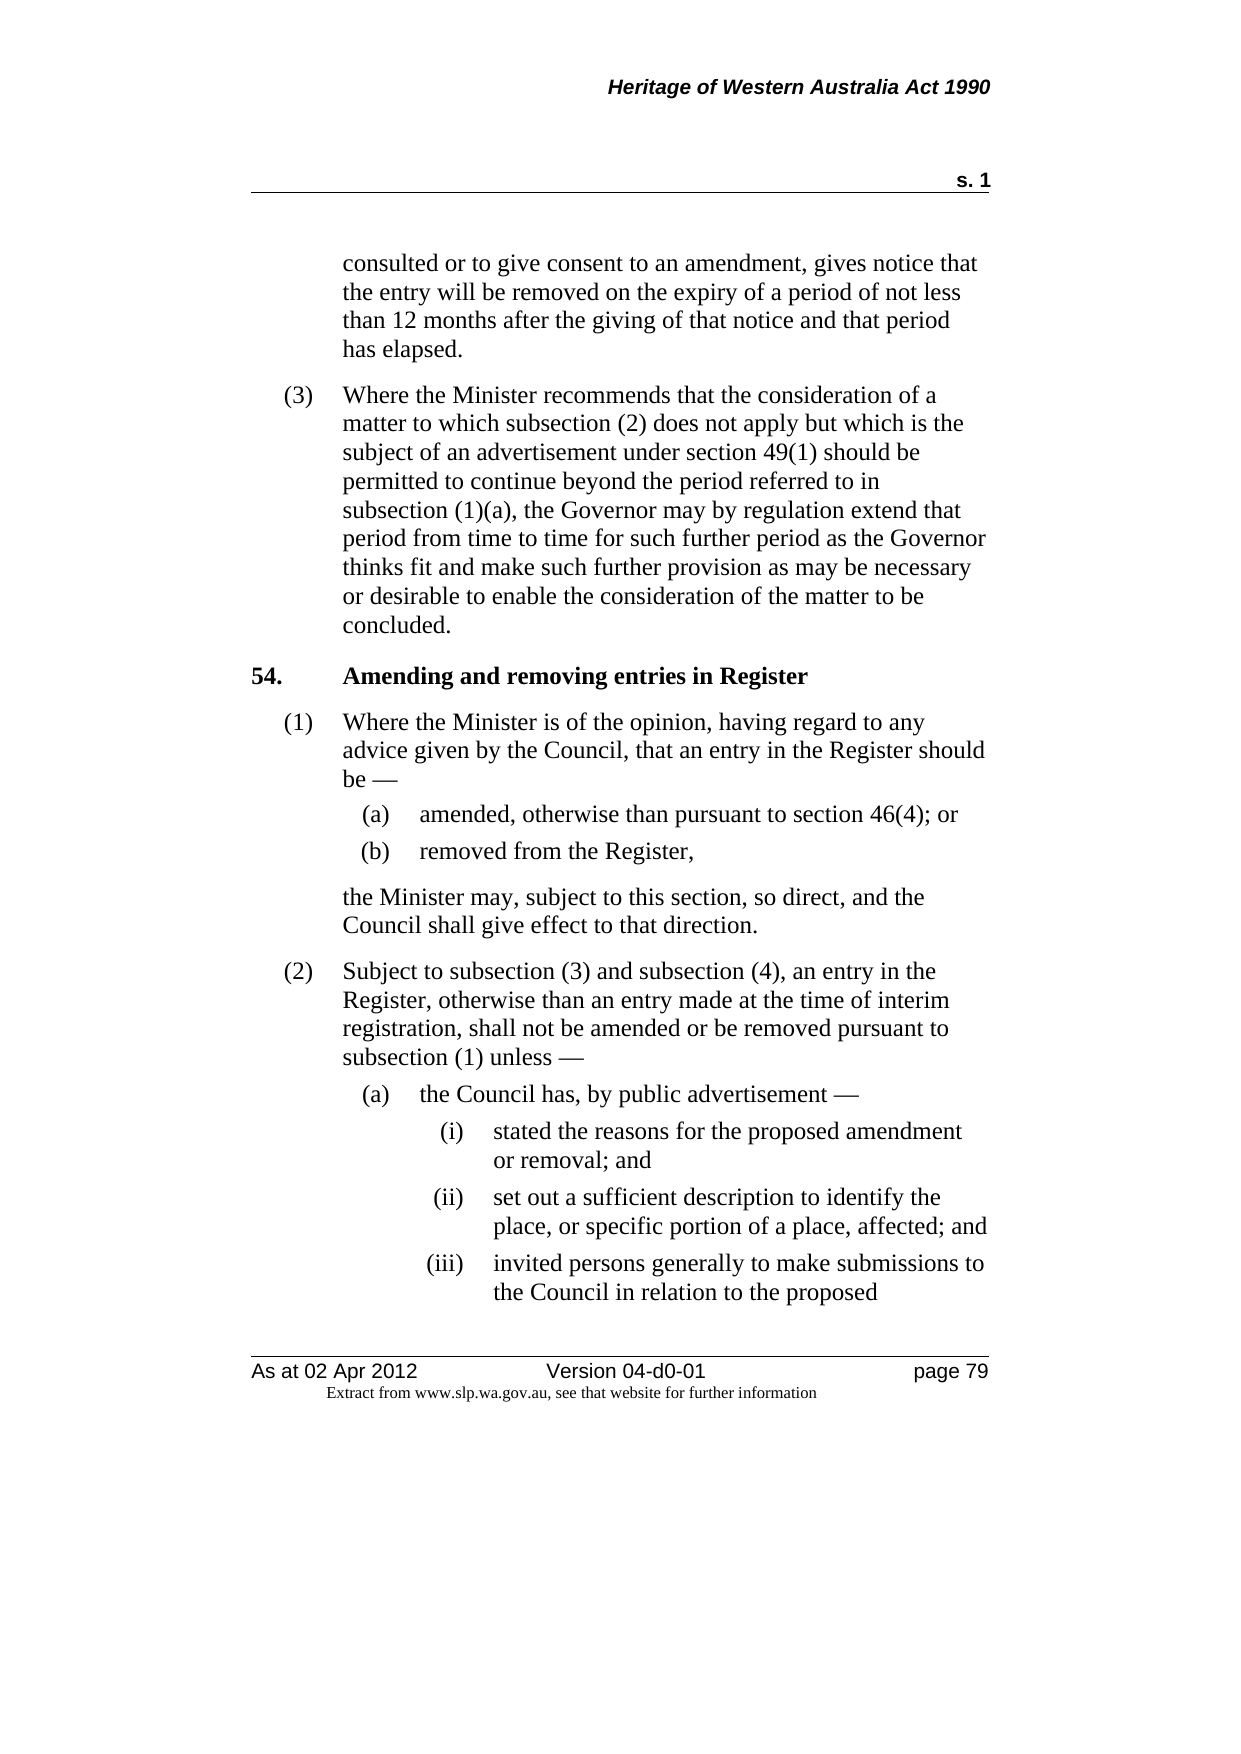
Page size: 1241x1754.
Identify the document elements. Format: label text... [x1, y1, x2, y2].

text (i) stated the reasons for the proposed amendment or removal; and [251, 1116, 989, 1174]
text (1) Where the Minister is of the opinion, having regard to any advice given by the Council, that an entry in the Register should be — [251, 707, 989, 793]
text (2) Subject to subsection (3) and subsection (4), an entry in the Register, otherwise than an entry made at the time of interim registration, shall not be amended or be removed pursuant to subsection (1) unless — [251, 956, 989, 1071]
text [251, 1248, 989, 1306]
text (a) amended, otherwise than pursuant to section 46(4); or [251, 799, 989, 828]
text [251, 248, 989, 363]
text (b) removed from the Register, [251, 836, 989, 865]
text (a) the Council has, by public advertisement — [251, 1079, 989, 1108]
text (3) Where the Minister recommends that the consideration of a matter to which subsection (2) does not apply but which is the subject of an advertisement under section 49(1) should be permitted to continue beyond the period referred to in subsection (1)(a), the Governor may by regulation extend that period from time to time for such further period as the Governor thinks fit and make such further provision as may be necessary or desirable to enable the consideration of the matter to be concluded. [251, 380, 989, 638]
subtitle 54. Amending and removing entries in Register [251, 661, 989, 690]
text the Minister may, subject to this section, so direct, and the Council shall give effect to that direction. [251, 882, 989, 939]
text (ii) set out a sufficient description to identify the place, or specific portion of a place, affected; and [251, 1182, 989, 1240]
